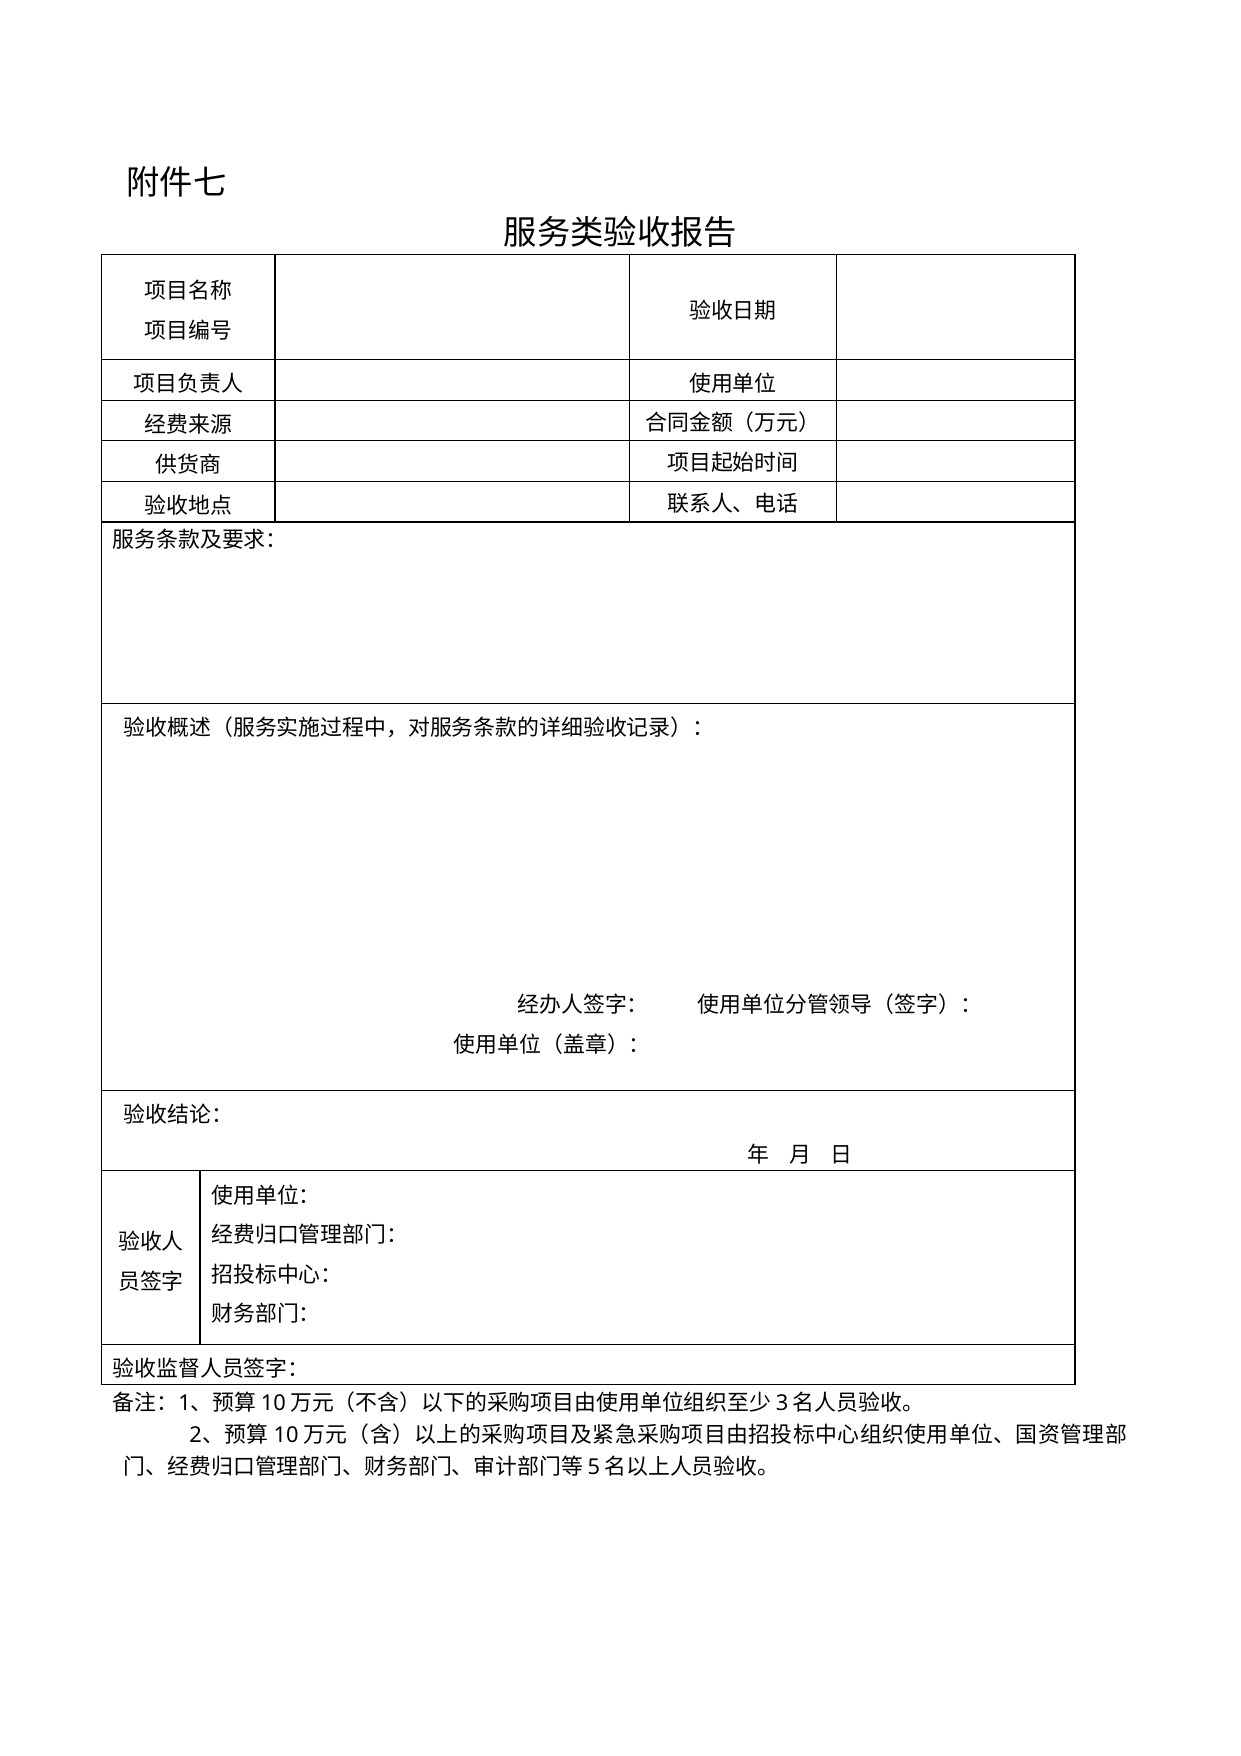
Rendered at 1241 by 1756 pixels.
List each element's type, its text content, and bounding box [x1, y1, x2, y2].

table_cell [837, 401, 1074, 440]
table_cell [276, 482, 629, 521]
table_cell [276, 441, 629, 481]
text 服务类验收报告 [112, 206, 1128, 254]
table_header 项目名称 项目编号 [102, 255, 274, 359]
text 附件七 [126, 150, 1128, 206]
table_cell 验收概述（服务实施过程中，对服务条款的详细验收记录）： 经办人签字： 使用单位分管领导（签字）： 使用单位（盖章）： [102, 704, 1074, 1090]
table_cell 项目起始时间 [630, 441, 836, 481]
table_cell 联系人、电话 [630, 482, 836, 521]
table_cell 使用单位： 经费归口管理部门： 招投标中心： 财务部门： [201, 1171, 1074, 1344]
table_header [276, 255, 629, 359]
text 2、预算10万元（含）以上的采购项目及紧急采购项目由招投标中心组织使用单位、国资管理部门、经费归口管理部门、财务部门、审计部门等5名以上人员验收。 [123, 1417, 1128, 1481]
table_cell 使用单位 [630, 360, 836, 399]
table_cell 服务条款及要求： [102, 523, 1074, 703]
table_header [837, 255, 1074, 359]
text 备注：1、预算10万元（不含）以下的采购项目由使用单位组织至少3名人员验收。 [112, 1385, 1128, 1417]
table_cell 验收监督人员签字： [102, 1345, 1074, 1384]
table_cell [837, 360, 1074, 399]
table_cell 验收地点 [102, 482, 274, 521]
table_header 验收日期 [630, 255, 836, 359]
table_cell 经费来源 [102, 401, 274, 440]
table_cell 供货商 [102, 441, 274, 481]
table_cell 合同金额（万元） [630, 401, 836, 440]
table_cell [276, 360, 629, 399]
table_cell [276, 401, 629, 440]
table_cell [837, 482, 1074, 521]
table_cell 验收人员签字 [102, 1171, 199, 1344]
table_cell 验收结论： 年 月 日 [102, 1091, 1074, 1170]
table_cell [837, 441, 1074, 481]
table_cell 项目负责人 [102, 360, 274, 399]
